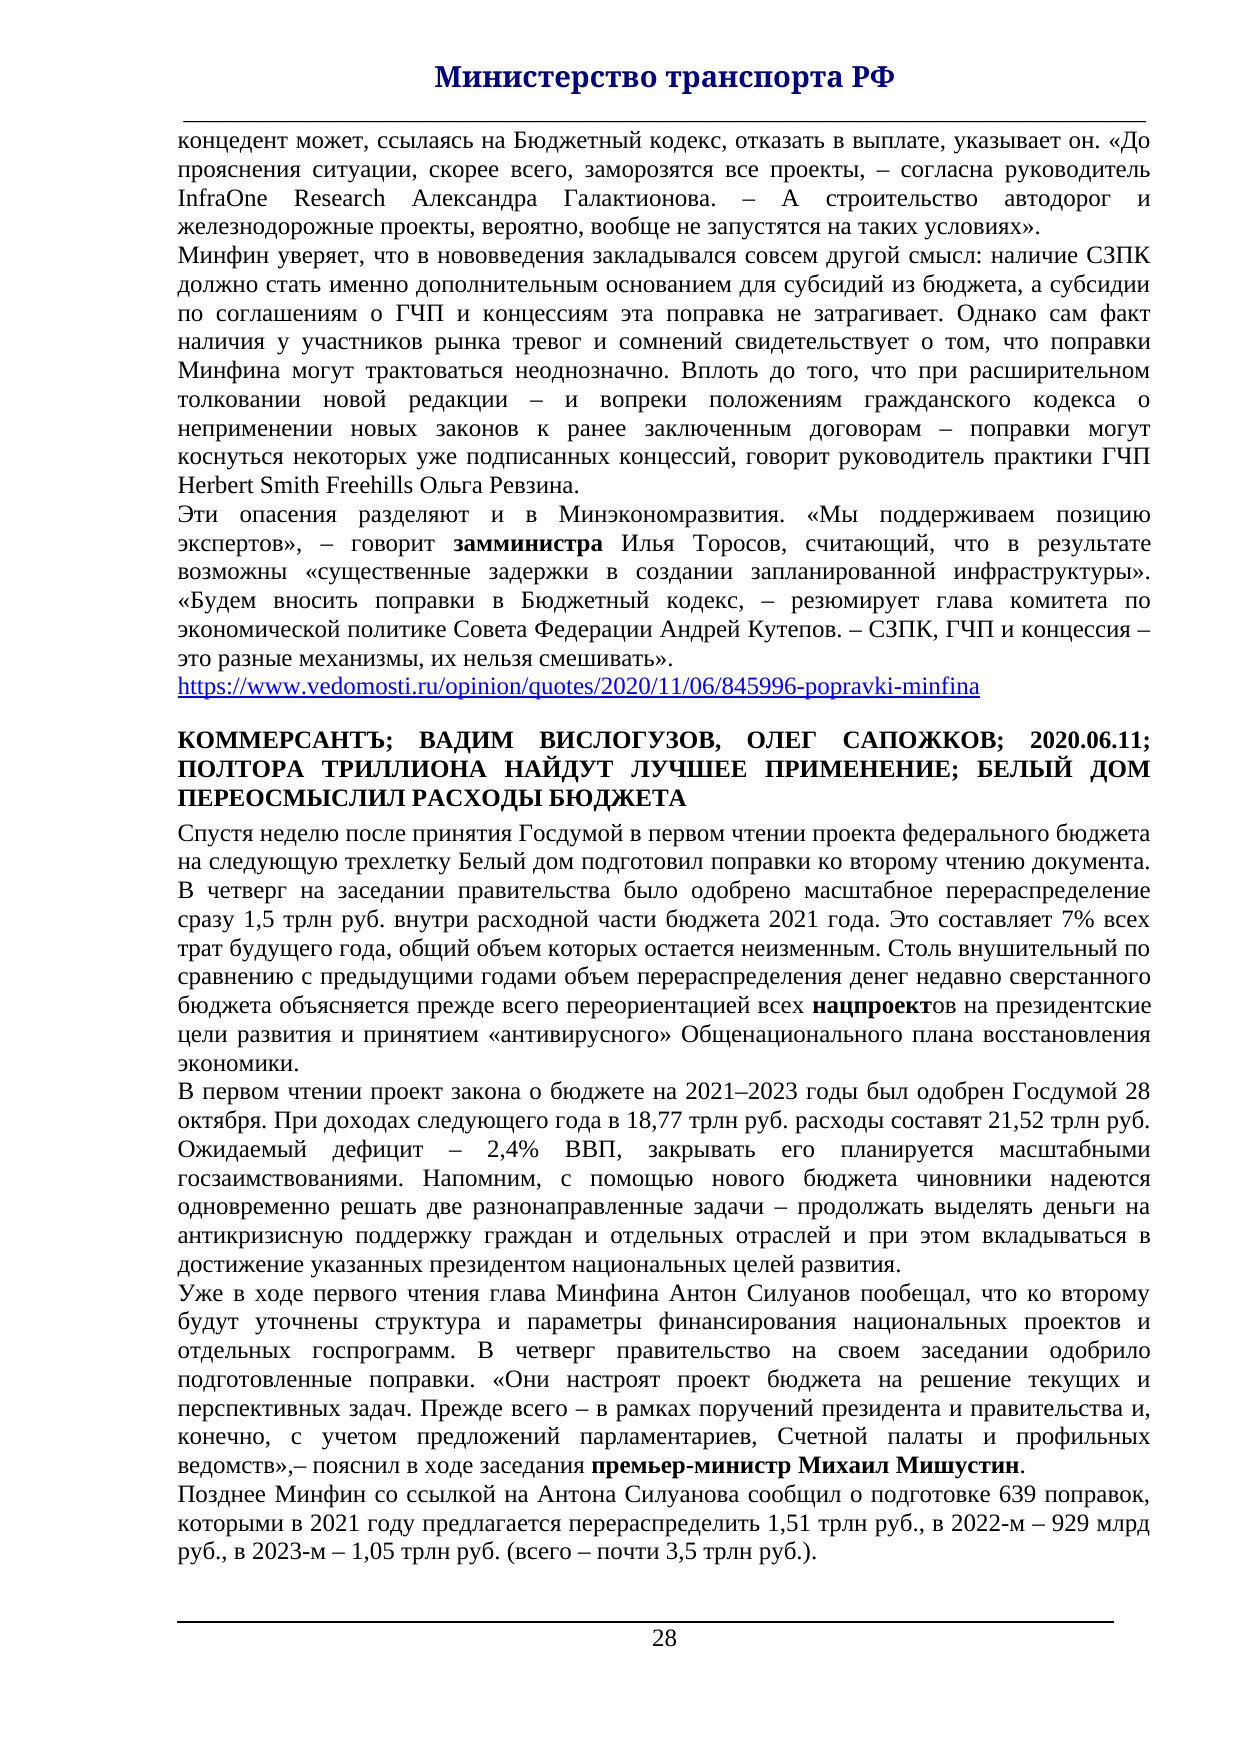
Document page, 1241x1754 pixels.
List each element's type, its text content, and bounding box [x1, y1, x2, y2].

text Эти опасения разделяют и в Минэкономразвития. «Мы поддерживаем позицию экспертов», – говорит замминистра Илья Торосов, считающий, что в результате возможны «существенные задержки в создании запланированной инфраструктуры». «Будем вносить поправки в Бюджетный кодекс, – резюмирует глава комитета по экономической политике Совета Федерации Андрей Кутепов. – СЗПК, ГЧП и концессия – это разные механизмы, их нельзя смешивать». [177, 499, 1152, 671]
text Спустя неделю после принятия Госдумой в первом чтении проекта федерального бюджета на следующую трехлетку Белый дом подготовил поправки ко второму чтению документа. В четверг на заседании правительства было одобрено масштабное перераспределение сразу 1,5 трлн руб. внутри расходной части бюджета 2021 года. Это составляет 7% всех трат будущего года, общий объем которых остается неизменным. Столь внушительный по сравнению с предыдущими годами объем перераспределения денег недавно сверстанного бюджета объясняется прежде всего переориентацией всех нацпроектов на президентские цели развития и принятием «антивирусного» Общенационального плана восстановления экономики. [177, 818, 1152, 1076]
text Позднее Минфин со ссылкой на Антона Силуанова сообщил о подготовке 639 поправок, которыми в 2021 году предлагается перераспределить 1,51 трлн руб., в 2022-м – 929 млрд руб., в 2023-м – 1,05 трлн руб. (всего – почти 3,5 трлн руб.). [177, 1479, 1152, 1565]
text В первом чтении проект закона о бюджете на 2021–2023 годы был одобрен Госдумой 28 октября. При доходах следующего года в 18,77 трлн руб. расходы составят 21,52 трлн руб. Ожидаемый дефицит – 2,4% ВВП, закрывать его планируется масштабными госзаимствованиями. Напомним, с помощью нового бюджета чиновники надеются одновременно решать две разнонаправленные задачи – продолжать выделять деньги на антикризисную поддержку граждан и отдельных отраслей и при этом вкладываться в достижение указанных президентом национальных целей развития. [177, 1076, 1152, 1278]
text Минфин уверяет, что в нововведения закладывался совсем другой смысл: наличие СЗПК должно стать именно дополнительным основанием для субсидий из бюджета, а субсидии по соглашениям о ГЧП и концессиям эта поправка не затрагивает. Однако сам факт наличия у участников рынка тревог и сомнений свидетельствует о том, что поправки Минфина могут трактоваться неоднозначно. Вплоть до того, что при расширительном толковании новой редакции – и вопреки положениям гражданского кодекса о неприменении новых законов к ранее заключенным договорам – поправки могут коснуться некоторых уже подписанных концессий, говорит руководитель практики ГЧП Herbert Smith Freehills Ольга Ревзина. [177, 240, 1152, 499]
text Уже в ходе первого чтения глава Минфина Антон Силуанов пообещал, что ко второму будут уточнены структура и параметры финансирования национальных проектов и отдельных госпрограмм. В четверг правительство на своем заседании одобрило подготовленные поправки. «Они настроят проект бюджета на решение текущих и перспективных задач. Прежде всего – в рамках поручений президента и правительства и, конечно, с учетом предложений парламентариев, Счетной палаты и профильных ведомств»,– пояснил в ходе заседания премьер-министр Михаил Мишустин. [177, 1278, 1152, 1479]
text https://www.vedomosti.ru/opinion/quotes/2020/11/06/845996-popravki-minfina [177, 671, 1152, 700]
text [177, 125, 1152, 240]
subtitle КОММЕРСАНТЪ; ВАДИМ ВИСЛОГУЗОВ, ОЛЕГ САПОЖКОВ; 2020.06.11; ПОЛТОРА ТРИЛЛИОНА НАЙДУТ ЛУЧШЕЕ ПРИМЕНЕНИЕ; БЕЛЫЙ ДОМ ПЕРЕОСМЫСЛИЛ РАСХОДЫ БЮДЖЕТА [177, 725, 1152, 811]
